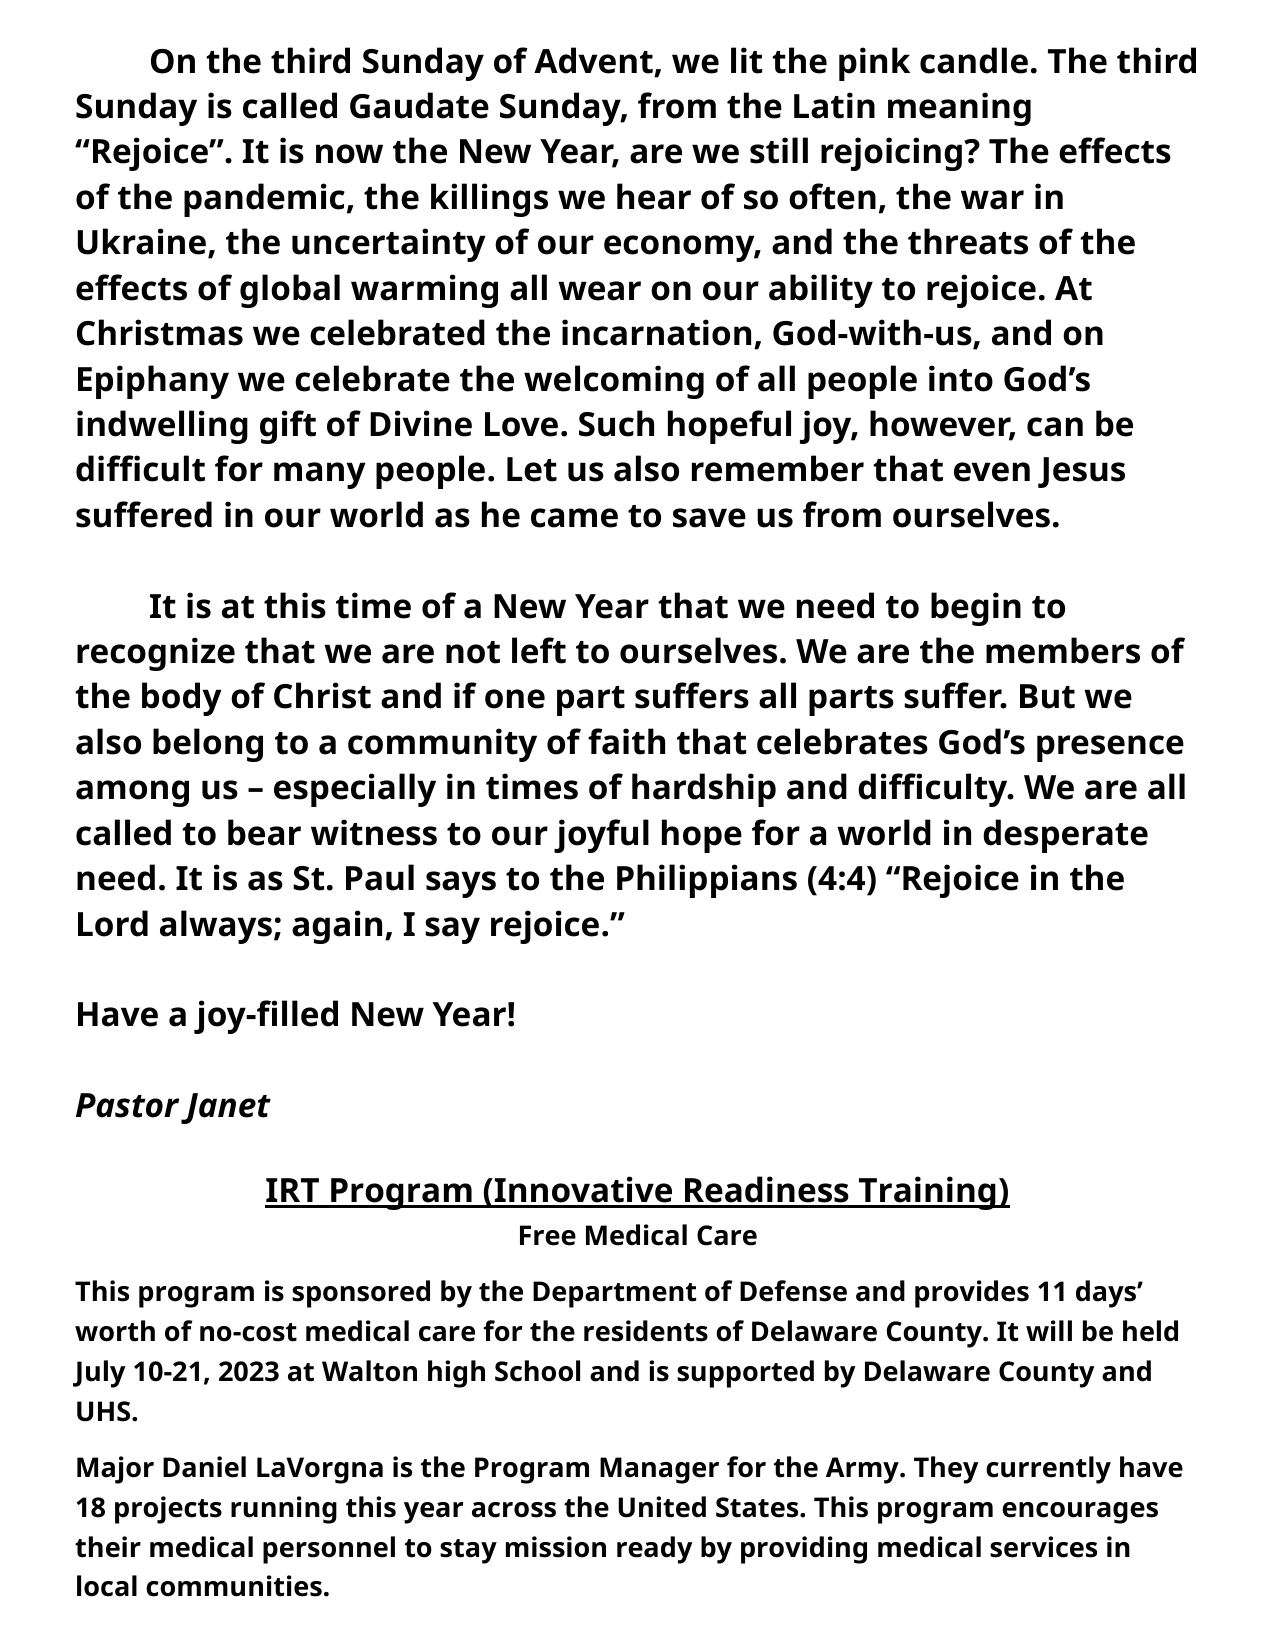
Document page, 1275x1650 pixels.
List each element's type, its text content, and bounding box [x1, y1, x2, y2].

text On the third Sunday of Advent, we lit the pink candle. The third Sunday is called Gaudate Sunday, from the Latin meaning “Rejoice”. It is now the New Year, are we still rejoicing? The effects of the pandemic, the killings we hear of so often, the war in Ukraine, the uncertainty of our economy, and the threats of the effects of global warming all wear on our ability to rejoice. At Christmas we celebrated the incarnation, God-with-us, and on Epiphany we celebrate the welcoming of all people into God’s indwelling gift of Divine Love. Such hopeful joy, however, can be difficult for many people. Let us also remember that even Jesus suffered in our world as he came to save us from ourselves. [75, 37, 1200, 537]
text Pastor Janet [75, 1082, 1200, 1127]
text Have a joy-filled New Year! [75, 991, 1200, 1037]
text Free Medical Care [75, 1216, 1200, 1253]
text IRT Program (Innovative Readiness Training) [75, 1167, 1200, 1213]
text It is at this time of a New Year that we need to begin to recognize that we are not left to ourselves. We are the members of the body of Christ and if one part suffers all parts suffer. But we also belong to a community of faith that celebrates God’s presence among us – especially in times of hardship and difficulty. We are all called to bear witness to our joyful hope for a world in desperate need. It is as St. Paul says to the Philippians (4:4) “Rejoice in the Lord always; again, I say rejoice.” [75, 582, 1200, 946]
text Major Daniel LaVorgna is the Program Manager for the Army. They currently have 18 projects running this year across the United States. This program encourages their medical personnel to stay mission ready by providing medical services in local communities. [75, 1448, 1200, 1605]
text This program is sponsored by the Department of Defense and provides 11 days’ worth of no-cost medical care for the residents of Delaware County. It will be held July 10-21, 2023 at Walton high School and is supported by Delaware County and UHS. [75, 1273, 1200, 1429]
